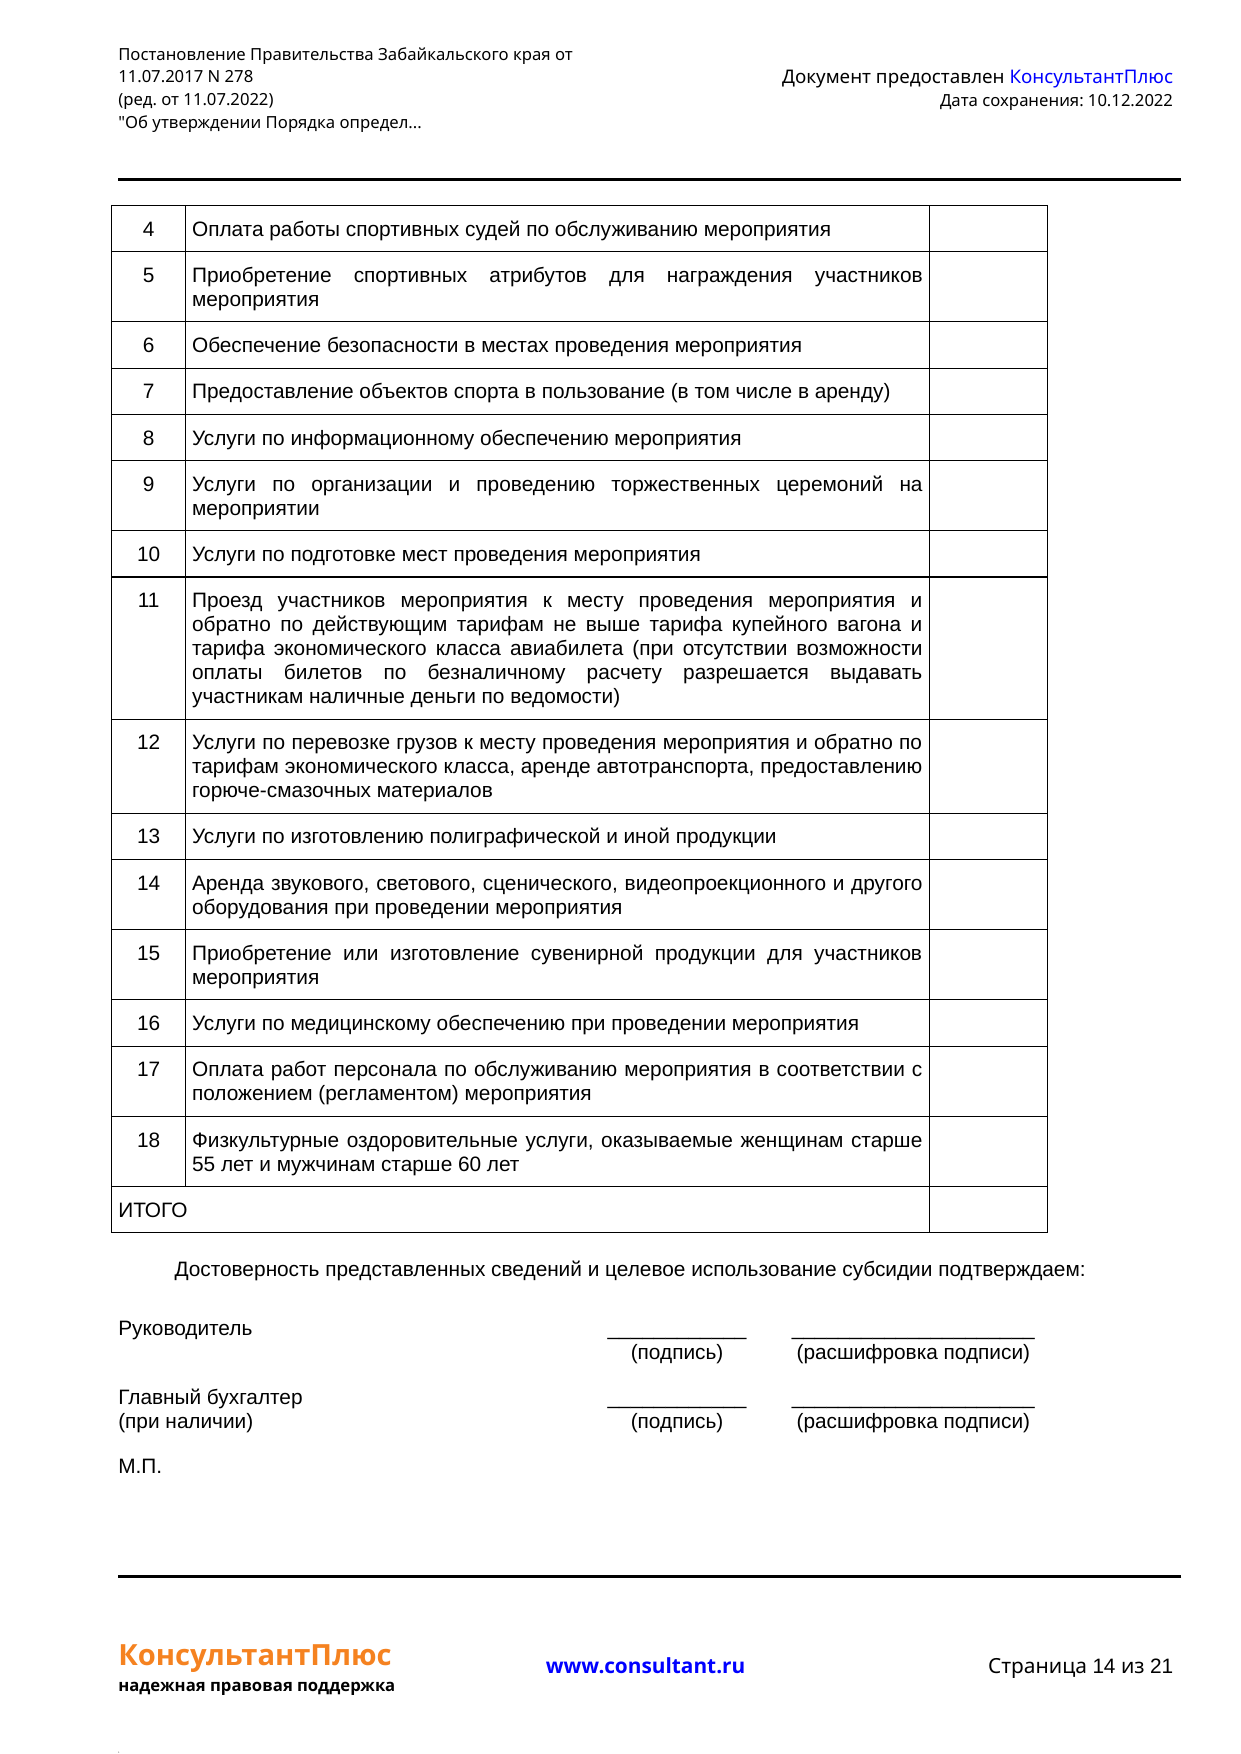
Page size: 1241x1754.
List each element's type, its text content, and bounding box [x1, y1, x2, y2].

table_cell 10 [112, 531, 185, 576]
table_cell 5 [112, 252, 185, 321]
table_cell [930, 369, 1047, 414]
table_cell Услуги по медицинскому обеспечению при проведении мероприятия [186, 1000, 929, 1046]
table_cell [930, 720, 1047, 813]
table_header ____________ (подпись) [584, 1305, 770, 1374]
table_cell Услуги по подготовке мест проведения мероприятия [186, 531, 929, 576]
table_header _____________________ (расшифровка подписи) [770, 1305, 1056, 1374]
table_cell [930, 531, 1047, 576]
table_cell 7 [112, 369, 185, 414]
table_cell _____________________ (расшифровка подписи) [770, 1374, 1056, 1443]
table_cell [930, 322, 1047, 367]
table_cell [930, 930, 1047, 999]
table_cell Физкультурные оздоровительные услуги, оказываемые женщинам старше 55 лет и мужчинам старше 60 лет [186, 1117, 929, 1186]
table_cell Приобретение или изготовление сувенирной продукции для участников мероприятия [186, 930, 929, 999]
table_cell 15 [112, 930, 185, 999]
table_cell 6 [112, 322, 185, 367]
table_cell Услуги по информационному обеспечению мероприятия [186, 415, 929, 460]
table_cell [930, 578, 1047, 718]
table_cell 18 [112, 1117, 185, 1186]
table_cell 4 [112, 206, 185, 251]
table_cell [930, 206, 1047, 251]
table_cell Предоставление объектов спорта в пользование (в том числе в аренду) [186, 369, 929, 414]
table_cell Аренда звукового, светового, сценического, видеопроекционного и другого оборудования при проведении мероприятия [186, 860, 929, 929]
table_cell [930, 415, 1047, 460]
table_cell М.П. [112, 1444, 1056, 1489]
table_cell 9 [112, 461, 185, 530]
text Достоверность представленных сведений и целевое использование субсидии подтверждаем: [118, 1257, 1181, 1281]
table_cell [930, 1187, 1047, 1232]
table_cell [930, 860, 1047, 929]
table_cell Оплата работы спортивных судей по обслуживанию мероприятия [186, 206, 929, 251]
table_cell 11 [112, 578, 185, 718]
table_cell ИТОГО [112, 1187, 929, 1232]
table_cell 13 [112, 814, 185, 859]
table_cell 14 [112, 860, 185, 929]
table_cell [930, 461, 1047, 530]
table_cell Оплата работ персонала по обслуживанию мероприятия в соответствии с положением (регламентом) мероприятия [186, 1047, 929, 1116]
table_cell [930, 1047, 1047, 1116]
table_cell [930, 1000, 1047, 1046]
table_cell [930, 1117, 1047, 1186]
table_cell Услуги по перевозке грузов к месту проведения мероприятия и обратно по тарифам экономического класса, аренде автотранспорта, предоставлению горюче-смазочных материалов [186, 720, 929, 813]
table_header Руководитель [112, 1305, 584, 1374]
table_cell 12 [112, 720, 185, 813]
table_cell [930, 814, 1047, 859]
table_cell Услуги по изготовлению полиграфической и иной продукции [186, 814, 929, 859]
table_cell Проезд участников мероприятия к месту проведения мероприятия и обратно по действующим тарифам не выше тарифа купейного вагона и тарифа экономического класса авиабилета (при отсутствии возможности оплаты билетов по безналичному расчету разрешается выдавать участникам наличные деньги по ведомости) [186, 578, 929, 718]
table_cell 8 [112, 415, 185, 460]
table_cell Обеспечение безопасности в местах проведения мероприятия [186, 322, 929, 367]
table_cell [930, 252, 1047, 321]
table_cell Главный бухгалтер (при наличии) [112, 1374, 584, 1443]
table_cell Услуги по организации и проведению торжественных церемоний на мероприятии [186, 461, 929, 530]
table_cell Приобретение спортивных атрибутов для награждения участников мероприятия [186, 252, 929, 321]
table_cell ____________ (подпись) [584, 1374, 770, 1443]
table_cell 17 [112, 1047, 185, 1116]
table_cell 16 [112, 1000, 185, 1046]
